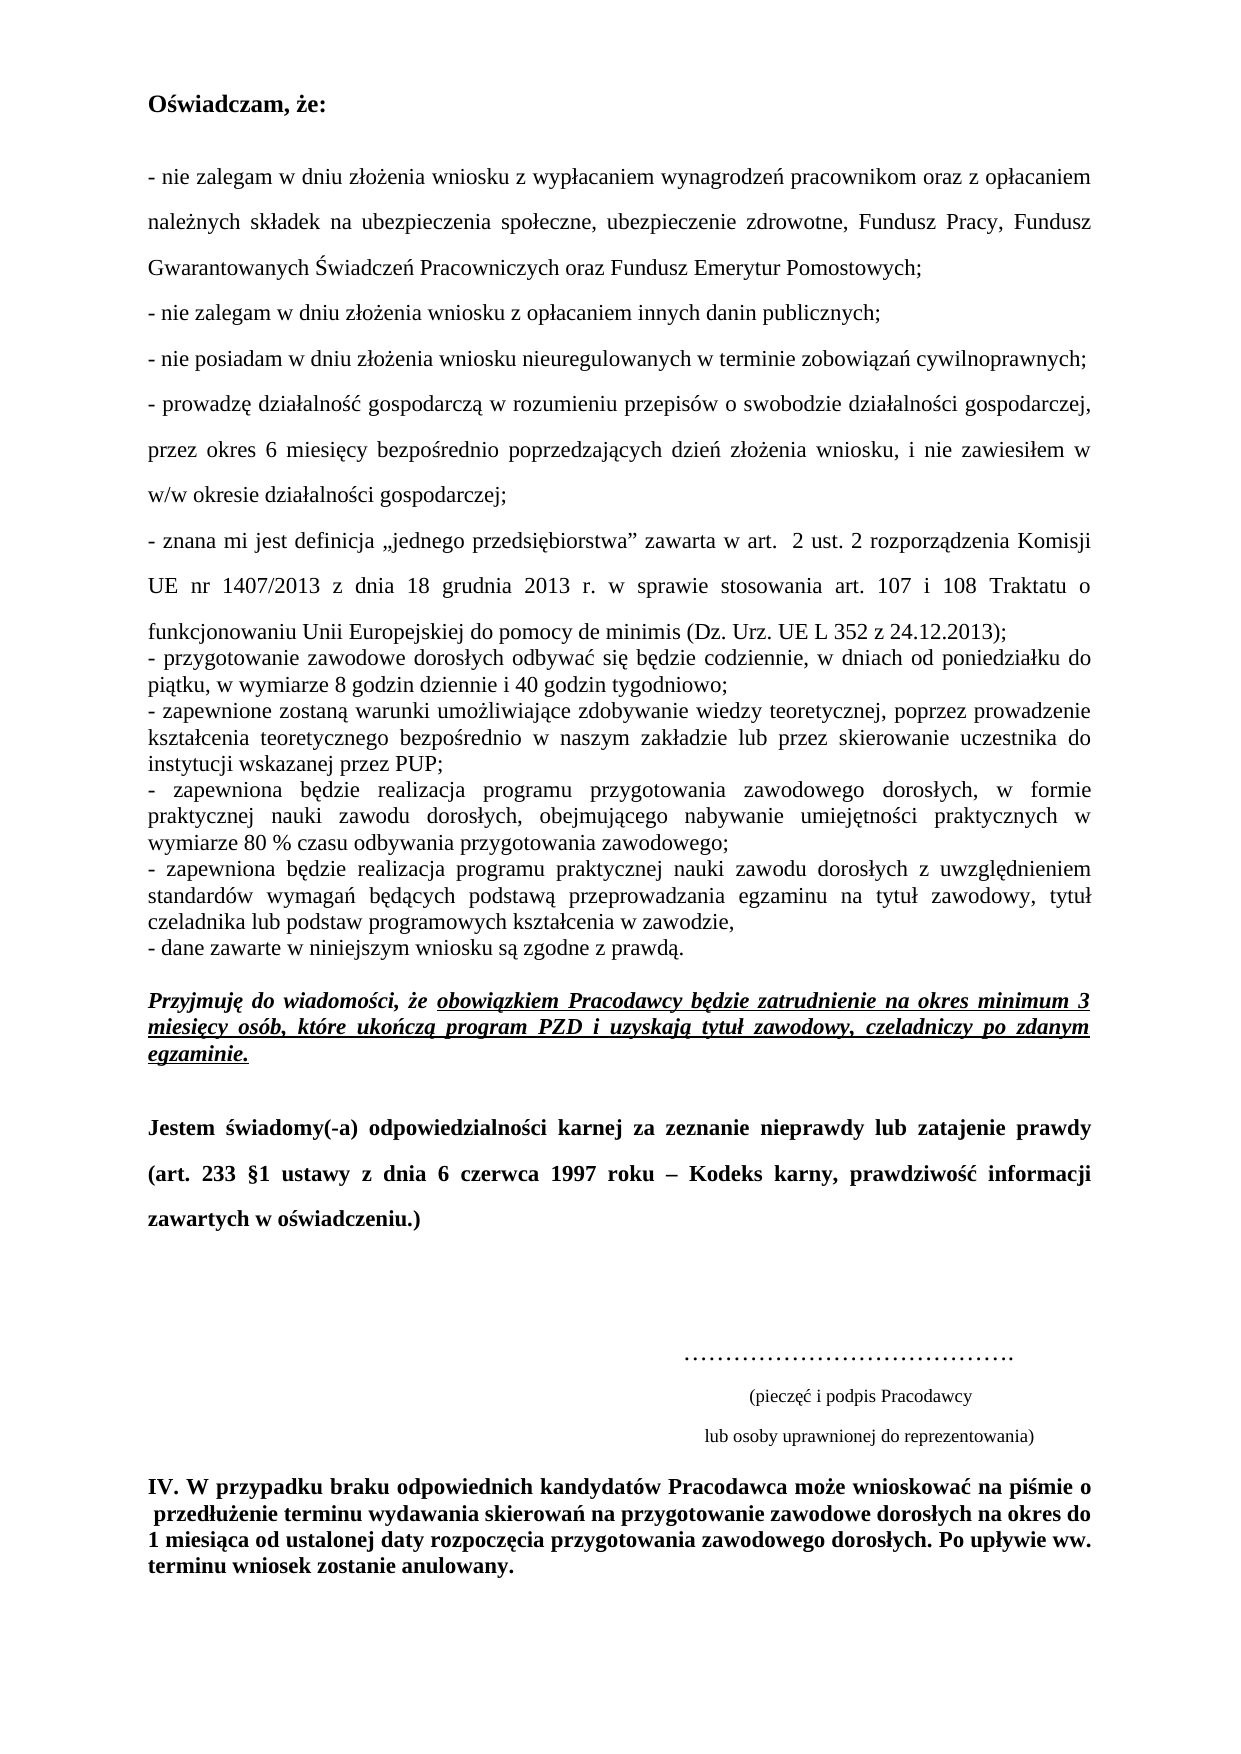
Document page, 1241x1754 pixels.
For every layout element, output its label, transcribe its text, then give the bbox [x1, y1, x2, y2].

text - zapewnione zostaną warunki umożliwiające zdobywanie wiedzy teoretycznej, poprzez prowadzenie kształcenia teoretycznego bezpośrednio w naszym zakładzie lub przez skierowanie uczestnika do instytucji wskazanej przez PUP; [148, 697, 1093, 776]
text - nie posiadam w dniu złożenia wniosku nieuregulowanych w terminie zobowiązań cywilnoprawnych; [148, 326, 1093, 371]
text Oświadczam, że: [148, 89, 1093, 117]
text Przyjmuję do wiadomości, że obowiązkiem Pracodawcy będzie zatrudnienie na okres minimum 3 miesięcy osób, które ukończą program PZD i uzyskają tytuł zawodowy, czeladniczy po zdanym egzaminie. [148, 987, 1093, 1066]
text lub osoby uprawnionej do reprezentowania) [148, 1406, 1093, 1447]
text - nie zalegam w dniu złożenia wniosku z wypłacaniem wynagrodzeń pracownikom oraz z opłacaniem należnych składek na ubezpieczenia społeczne, ubezpieczenie zdrowotne, Fundusz Pracy, Fundusz Gwarantowanych Świadczeń Pracowniczych oraz Fundusz Emerytur Pomostowych; [148, 144, 1093, 280]
text - zapewniona będzie realizacja programu praktycznej nauki zawodu dorosłych z uwzględnieniem standardów wymagań będących podstawą przeprowadzania egzaminu na tytuł zawodowy, tytuł czeladnika lub podstaw programowych kształcenia w zawodzie, [148, 855, 1093, 934]
text - nie zalegam w dniu złożenia wniosku z opłacaniem innych danin publicznych; [148, 280, 1093, 326]
text (pieczęć i podpis Pracodawcy [148, 1366, 1093, 1406]
text IV. W przypadku braku odpowiednich kandydatów Pracodawca może wnioskować na piśmie o przedłużenie terminu wydawania skierowań na przygotowanie zawodowe dorosłych na okres do 1 miesiąca od ustalonej daty rozpoczęcia przygotowania zawodowego dorosłych. Po upływie ww. terminu wniosek zostanie anulowany. [148, 1473, 1093, 1579]
text - dane zawarte w niniejszym wniosku są zgodne z prawdą. [148, 934, 1093, 961]
text - przygotowanie zawodowe dorosłych odbywać się będzie codziennie, w dniach od poniedziałku do piątku, w wymiarze 8 godzin dziennie i 40 godzin tygodniowo; [148, 644, 1093, 697]
text Jestem świadomy(-a) odpowiedzialności karnej za zeznanie nieprawdy lub zatajenie prawdy (art. 233 §1 ustawy z dnia 6 czerwca 1997 roku – Kodeks karny, prawdziwość informacji zawartych w oświadczeniu.) [148, 1095, 1093, 1231]
text - zapewniona będzie realizacja programu przygotowania zawodowego dorosłych, w formie praktycznej nauki zawodu dorosłych, obejmującego nabywanie umiejętności praktycznych w wymiarze 80 % czasu odbywania przygotowania zawodowego; [148, 776, 1093, 855]
text - znana mi jest definicja „jednego przedsiębiorstwa” zawarta w art. 2 ust. 2 rozporządzenia Komisji UE nr 1407/2013 z dnia 18 grudnia 2013 r. w sprawie stosowania art. 107 i 108 Traktatu o funkcjonowaniu Unii Europejskiej do pomocy de minimis (Dz. Urz. UE L 352 z 24.12.2013); [148, 508, 1093, 644]
text - prowadzę działalność gospodarczą w rozumieniu przepisów o swobodzie działalności gospodarczej, przez okres 6 miesięcy bezpośrednio poprzedzających dzień złożenia wniosku, i nie zawiesiłem w w/w okresie działalności gospodarczej; [148, 371, 1093, 508]
text …………………………………. [664, 1318, 1093, 1366]
